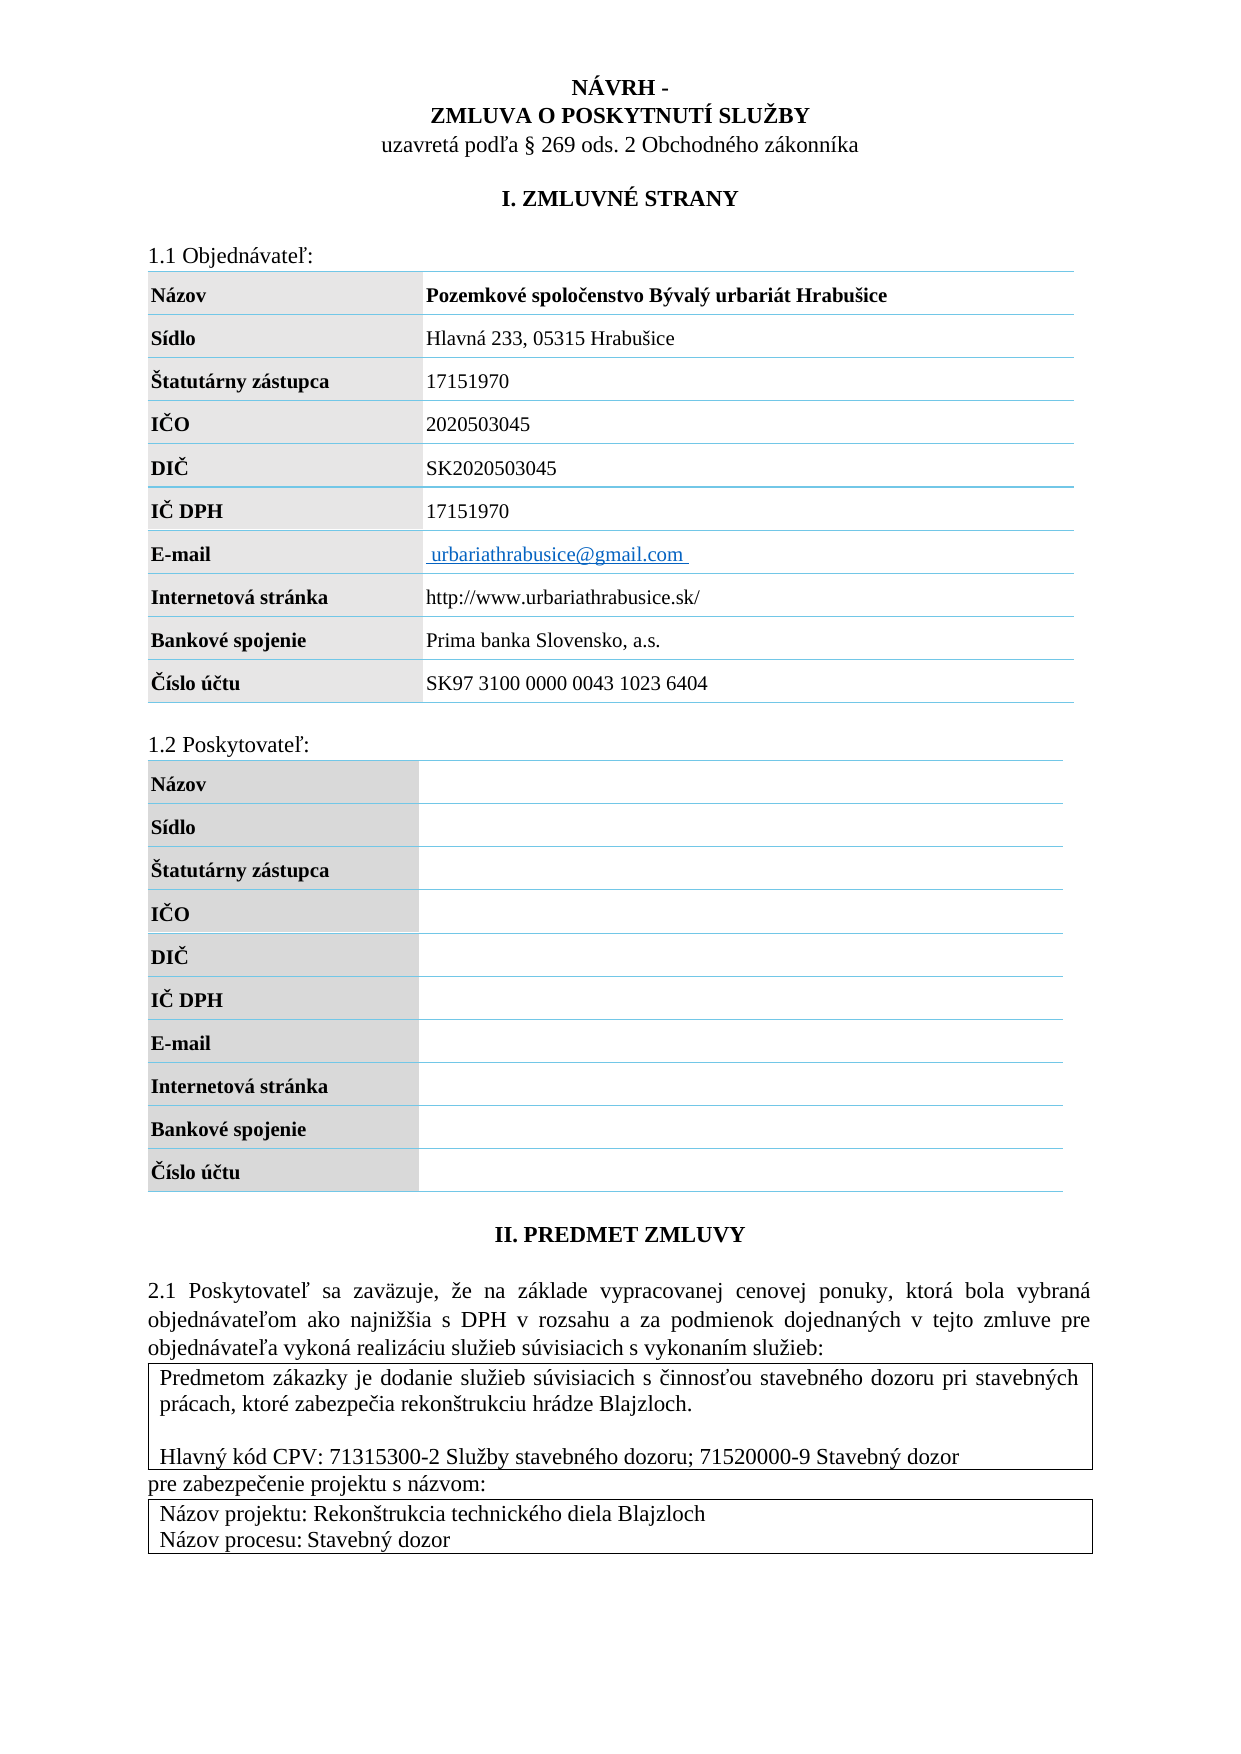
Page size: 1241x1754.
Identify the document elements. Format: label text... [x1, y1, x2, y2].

table_cell 17151970 [423, 488, 1074, 529]
table_cell urbariathrabusice@gmail.com [423, 531, 1074, 573]
table_cell [419, 847, 1063, 889]
table_header Názov projektu: Rekonštrukcia technického diela Blajzloch Názov procesu: Stavebný dozor [149, 1500, 1092, 1552]
table_header Názov [148, 761, 419, 803]
table_cell [419, 934, 1063, 976]
table_cell [419, 1106, 1063, 1148]
table_cell DIČ [148, 934, 419, 976]
table_cell [419, 1149, 1063, 1191]
table_cell Sídlo [148, 315, 423, 357]
table_cell E-mail [148, 1020, 419, 1062]
table_cell [419, 890, 1063, 932]
table_cell Internetová stránka [148, 574, 423, 616]
table_cell [419, 804, 1063, 846]
text 2.1 Poskytovateľ sa zaväzuje, že na základe vypracovanej cenovej ponuky, ktorá bola vybraná objednávateľom ako najnižšia s DPH v rozsahu a za podmienok dojednaných v tejto zmluve pre objednávateľa vykoná realizáciu služieb súvisiacich s vykonaním služieb: [148, 1277, 1093, 1361]
table_cell Hlavná 233, 05315 Hrabušice [423, 315, 1074, 357]
table_cell Sídlo [148, 804, 419, 846]
table_header Pozemkové spoločenstvo Bývalý urbariát Hrabušice [423, 272, 1074, 314]
table_cell Internetová stránka [148, 1063, 419, 1105]
table_cell IČ DPH [148, 488, 423, 529]
table_cell 17151970 [423, 358, 1074, 400]
table_cell [419, 1020, 1063, 1062]
table_cell Číslo účtu [148, 660, 423, 702]
table_cell Bankové spojenie [148, 1106, 419, 1148]
text I. ZMLUVNÉ STRANY [148, 185, 1093, 212]
table_header [419, 761, 1063, 803]
table_header Predmetom zákazky je dodanie služieb súvisiacich s činnosťou stavebného dozoru pri stavebných prácach, ktoré zabezpečia rekonštrukciu hrádze Blajzloch. Hlavný kód CPV: 71315300-2 Služby stavebného dozoru; 71520000-9 Stavebný dozor [149, 1364, 1092, 1469]
table_cell E-mail [148, 531, 423, 573]
text 1.1 Objednávateľ: [148, 242, 1093, 269]
table_cell IČO [148, 401, 423, 443]
table_cell [419, 1063, 1063, 1105]
table_cell DIČ [148, 444, 423, 486]
text II. PREDMET ZMLUVY [148, 1221, 1093, 1247]
table_cell IČ DPH [148, 977, 419, 1019]
table_header Názov [148, 272, 423, 314]
table_cell Bankové spojenie [148, 617, 423, 659]
table_cell SK97 3100 0000 0043 1023 6404 [423, 660, 1074, 702]
table_cell IČO [148, 890, 419, 932]
table_cell SK2020503045 [423, 444, 1074, 486]
table_cell http://www.urbariathrabusice.sk/ [423, 574, 1074, 616]
table_cell Prima banka Slovensko, a.s. [423, 617, 1074, 659]
text 1.2 Poskytovateľ: [148, 731, 1093, 758]
table_cell 2020503045 [423, 401, 1074, 443]
table_cell Číslo účtu [148, 1149, 419, 1191]
table_cell [419, 977, 1063, 1019]
table_cell Štatutárny zástupca [148, 847, 419, 889]
table_cell Štatutárny zástupca [148, 358, 423, 400]
text pre zabezpečenie projektu s názvom: [148, 1470, 1093, 1497]
